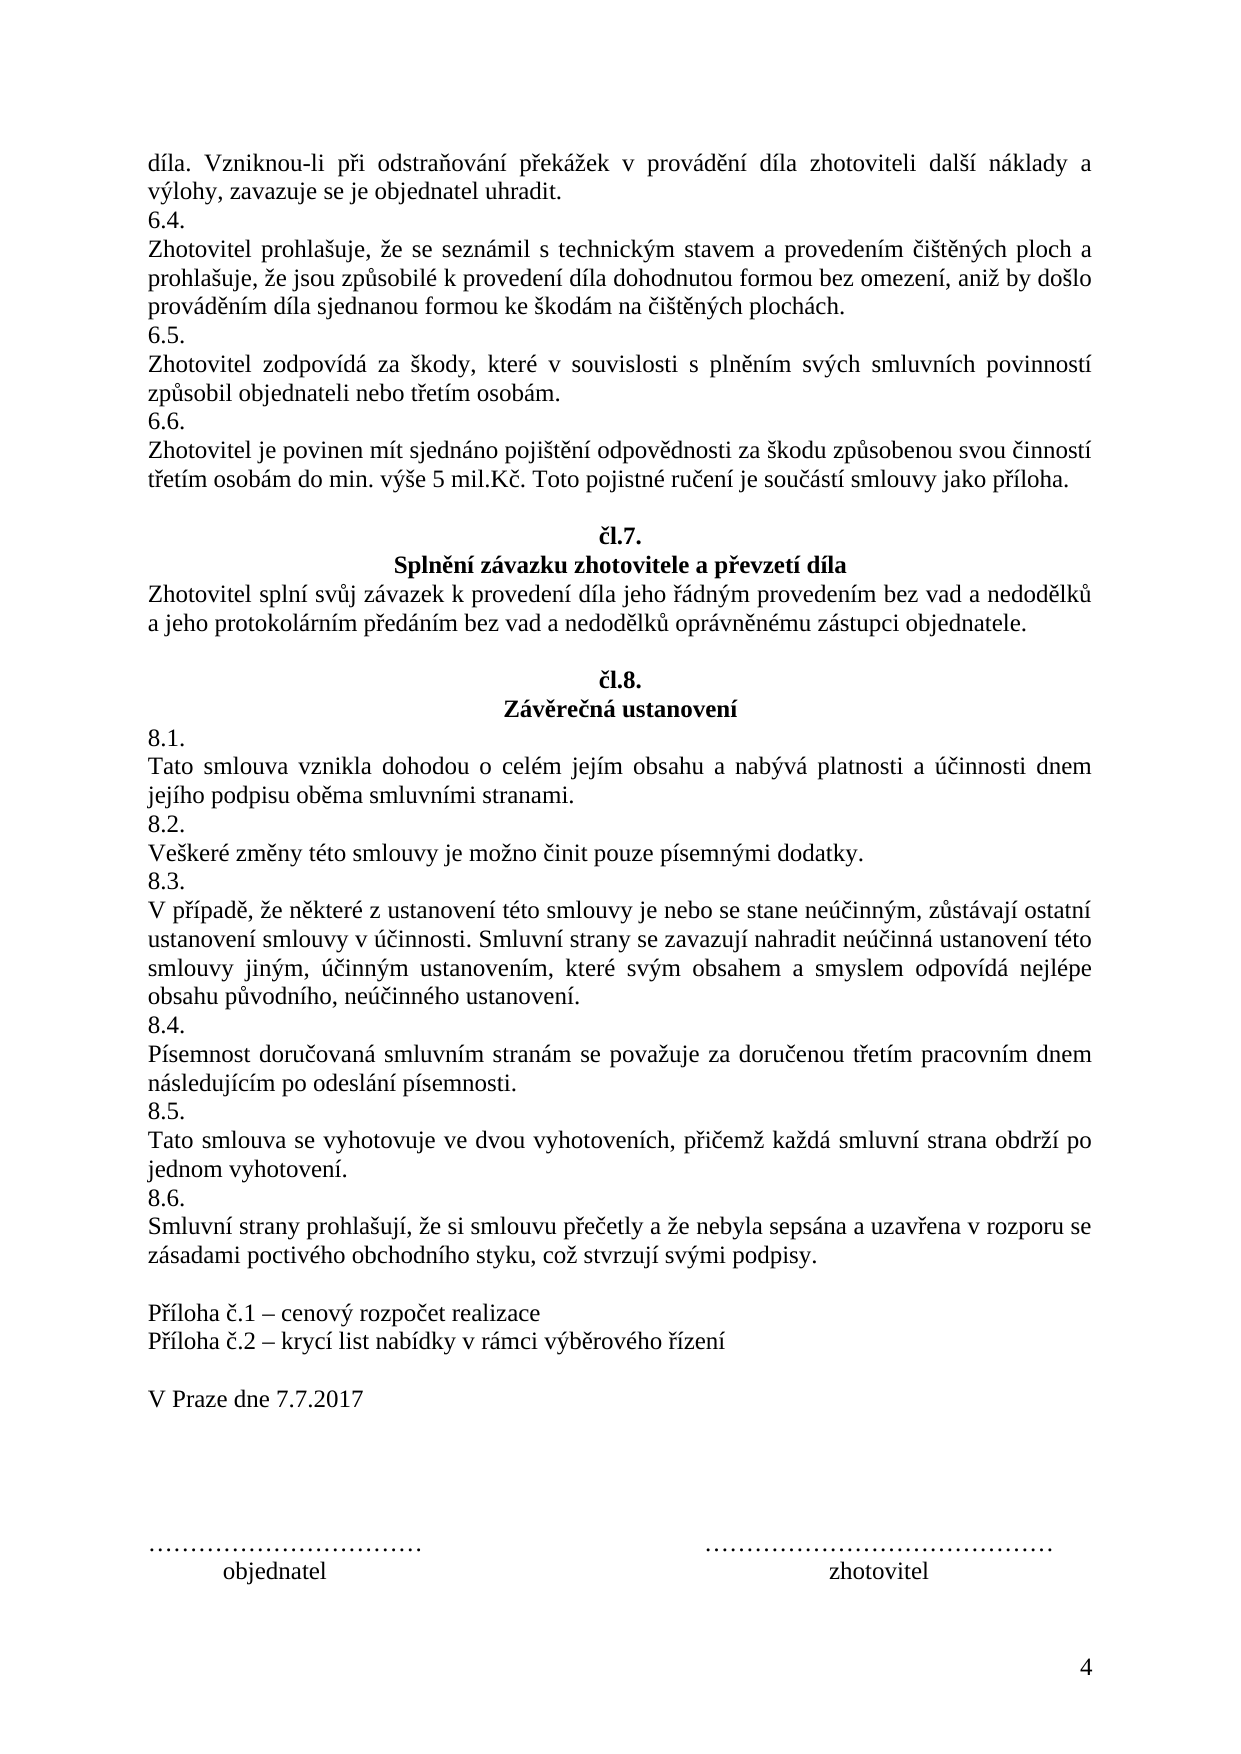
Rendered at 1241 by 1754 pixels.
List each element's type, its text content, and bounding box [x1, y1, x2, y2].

text 6.5. [148, 320, 1093, 349]
text 6.4. [148, 205, 1093, 234]
text Příloha č.2 – krycí list nabídky v rámci výběrového řízení [148, 1326, 1093, 1355]
text Veškeré změny této smlouvy je možno činit pouze písemnými dodatky. [148, 838, 1093, 866]
text Zhotovitel prohlašuje, že se seznámil s technickým stavem a provedením čištěných ploch a prohlašuje, že jsou způsobilé k provedení díla dohodnutou formou bez omezení, aniž by došlo prováděním díla sjednanou formou ke škodám na čištěných plochách. [148, 234, 1093, 320]
text objednatel zhotovitel [148, 1556, 1093, 1585]
text Zhotovitel je povinen mít sjednáno pojištění odpovědnosti za škodu způsobenou svou činností třetím osobám do min. výše 5 mil.Kč. Toto pojistné ručení je součástí smlouvy jako příloha. [148, 435, 1093, 493]
text Závěrečná ustanovení [148, 694, 1093, 723]
text Zhotovitel zodpovídá za škody, které v souvislosti s plněním svých smluvních povinností způsobil objednateli nebo třetím osobám. [148, 349, 1093, 406]
text 8.1. [148, 723, 1093, 751]
text čl.8. [148, 665, 1093, 694]
text 8.4. [148, 1010, 1093, 1039]
text 8.5. [148, 1096, 1093, 1125]
text Smluvní strany prohlašují, že si smlouvu přečetly a že nebyla sepsána a uzavřena v rozporu se zásadami poctivého obchodního styku, což stvrzují svými podpisy. [148, 1211, 1093, 1269]
text V Praze dne 7.7.2017 [148, 1384, 1093, 1413]
text V případě, že některé z ustanovení této smlouvy je nebo se stane neúčinným, zůstávají ostatní ustanovení smlouvy v účinnosti. Smluvní strany se zavazují nahradit neúčinná ustanovení této smlouvy jiným, účinným ustanovením, které svým obsahem a smyslem odpovídá nejlépe obsahu původního, neúčinného ustanovení. [148, 895, 1093, 1010]
text Splnění závazku zhotovitele a převzetí díla [148, 550, 1093, 579]
text 8.2. [148, 809, 1093, 838]
text čl.7. [148, 521, 1093, 550]
text Tato smlouva vznikla dohodou o celém jejím obsahu a nabývá platnosti a účinnosti dnem jejího podpisu oběma smluvními stranami. [148, 751, 1093, 809]
text Písemnost doručovaná smluvním stranám se považuje za doručenou třetím pracovním dnem následujícím po odeslání písemnosti. [148, 1039, 1093, 1096]
text Zhotovitel splní svůj závazek k provedení díla jeho řádným provedením bez vad a nedodělků a jeho protokolárním předáním bez vad a nedodělků oprávněnému zástupci objednatele. [148, 579, 1093, 636]
text 8.3. [148, 866, 1093, 895]
text 6.6. [148, 406, 1093, 435]
text …………………………… …………………………………… [148, 1528, 1093, 1556]
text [148, 148, 1093, 205]
text Tato smlouva se vyhotovuje ve dvou vyhotoveních, přičemž každá smluvní strana obdrží po jednom vyhotovení. [148, 1125, 1093, 1183]
text Příloha č.1 – cenový rozpočet realizace [148, 1298, 1093, 1326]
text 8.6. [148, 1183, 1093, 1211]
